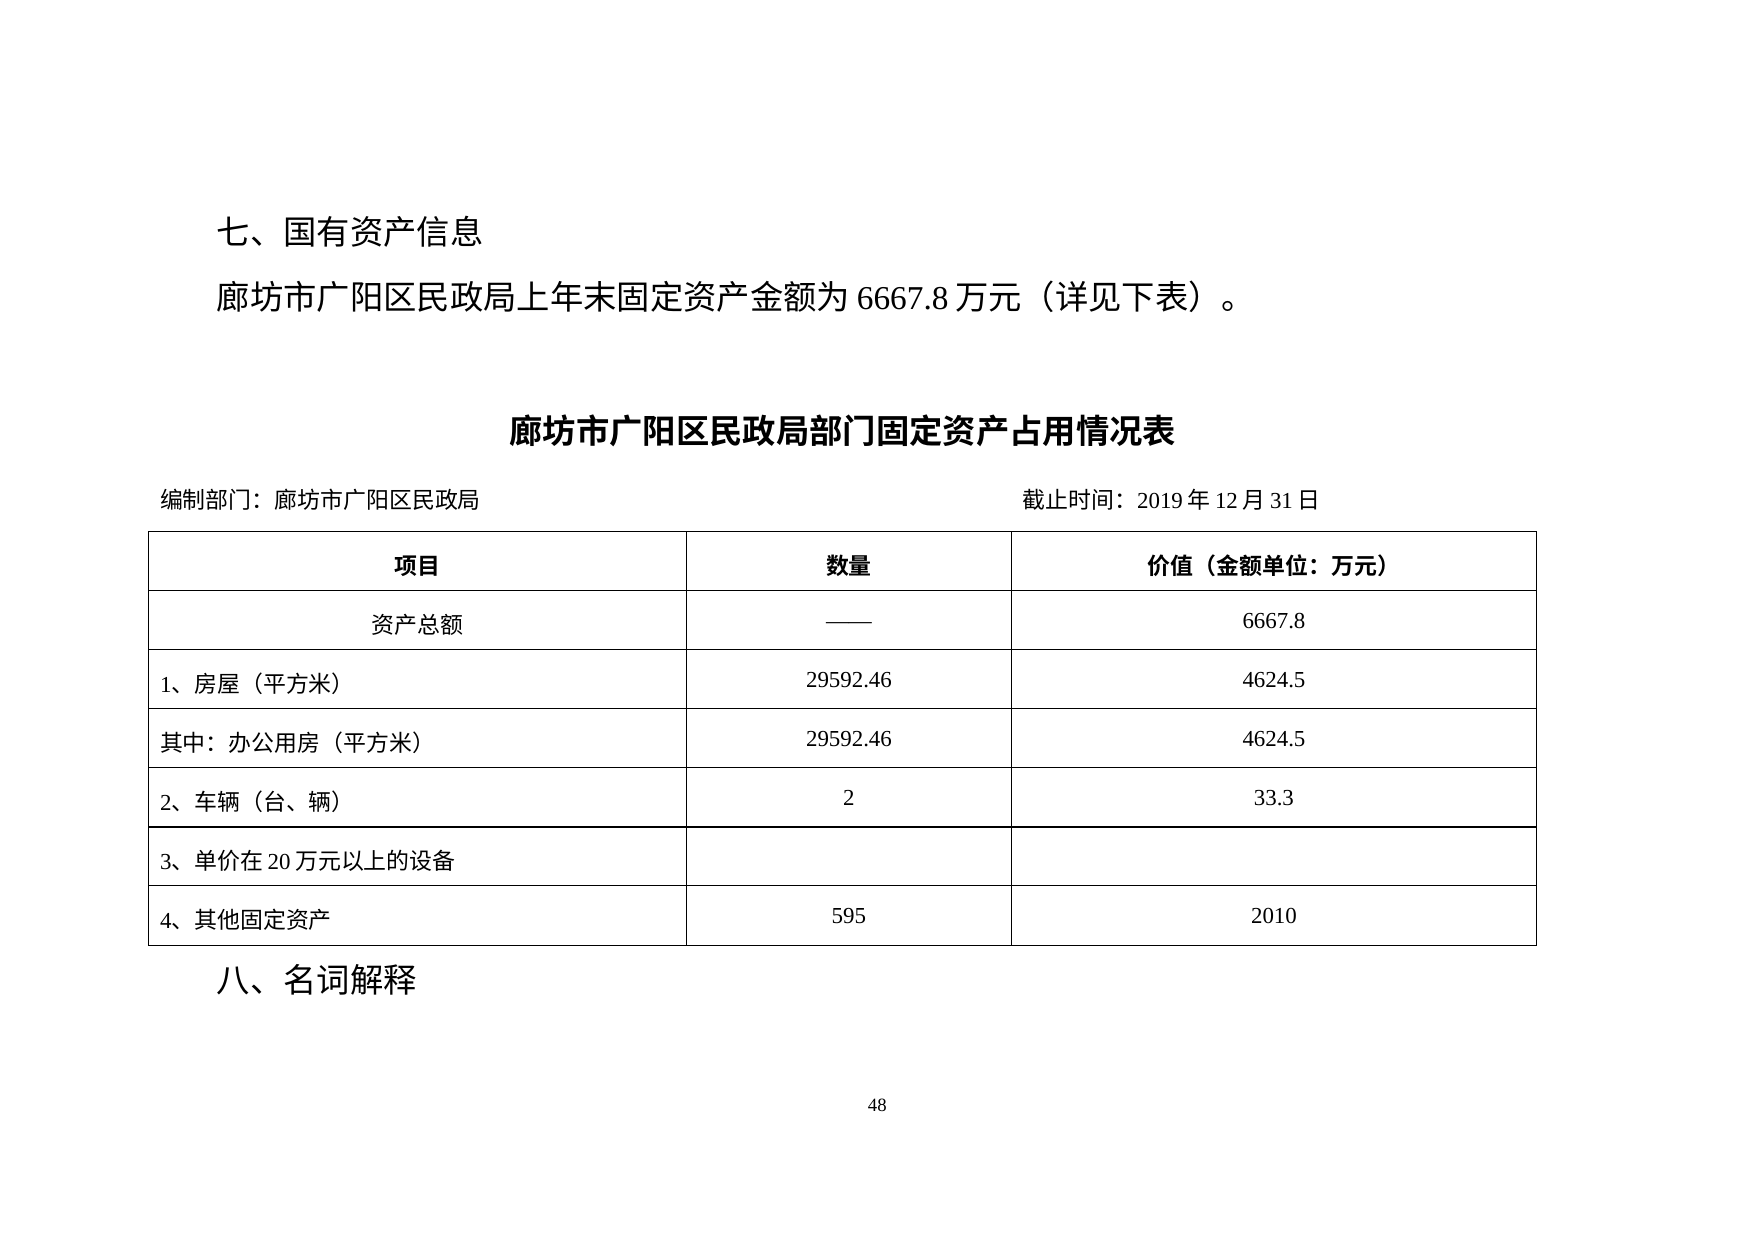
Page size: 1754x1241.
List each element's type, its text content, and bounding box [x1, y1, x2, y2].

table_cell 资产总额 [149, 591, 686, 649]
table_cell 4624.5 [1012, 650, 1536, 708]
table_cell 29592.46 [687, 650, 1011, 708]
table_cell 2、车辆（台、辆） [149, 768, 686, 826]
table_cell 595 [687, 886, 1011, 944]
table_cell 6667.8 [1012, 591, 1536, 649]
table_cell 编制部门：廊坊市广阳区民政局 [149, 466, 1011, 531]
table_cell 2010 [1012, 886, 1536, 944]
table_cell 截止时间：2019年12月31日 [1011, 466, 1536, 531]
table_cell 1、房屋（平方米） [149, 650, 686, 708]
text 八、名词解释 [150, 946, 1604, 1011]
table_cell 4、其他固定资产 [149, 886, 686, 944]
text 七、国有资产信息 [150, 198, 1604, 263]
table_cell 价值（金额单位：万元） [1012, 532, 1536, 590]
table_cell 33.3 [1012, 768, 1536, 826]
table_cell 2 [687, 768, 1011, 826]
table_cell 其中：办公用房（平方米） [149, 709, 686, 767]
table_cell 数量 [687, 532, 1011, 590]
table_cell —— [687, 591, 1011, 649]
table_cell [1012, 828, 1536, 885]
table_header 廊坊市广阳区民政局部门固定资产占用情况表 [149, 393, 1536, 466]
table_cell 4624.5 [1012, 709, 1536, 767]
table_cell 3、单价在20万元以上的设备 [149, 828, 686, 885]
table_cell 项目 [149, 532, 686, 590]
text 廊坊市广阳区民政局上年末固定资产金额为6667.8万元（详见下表）。 [150, 263, 1604, 328]
table_cell 29592.46 [687, 709, 1011, 767]
table_cell [687, 828, 1011, 885]
